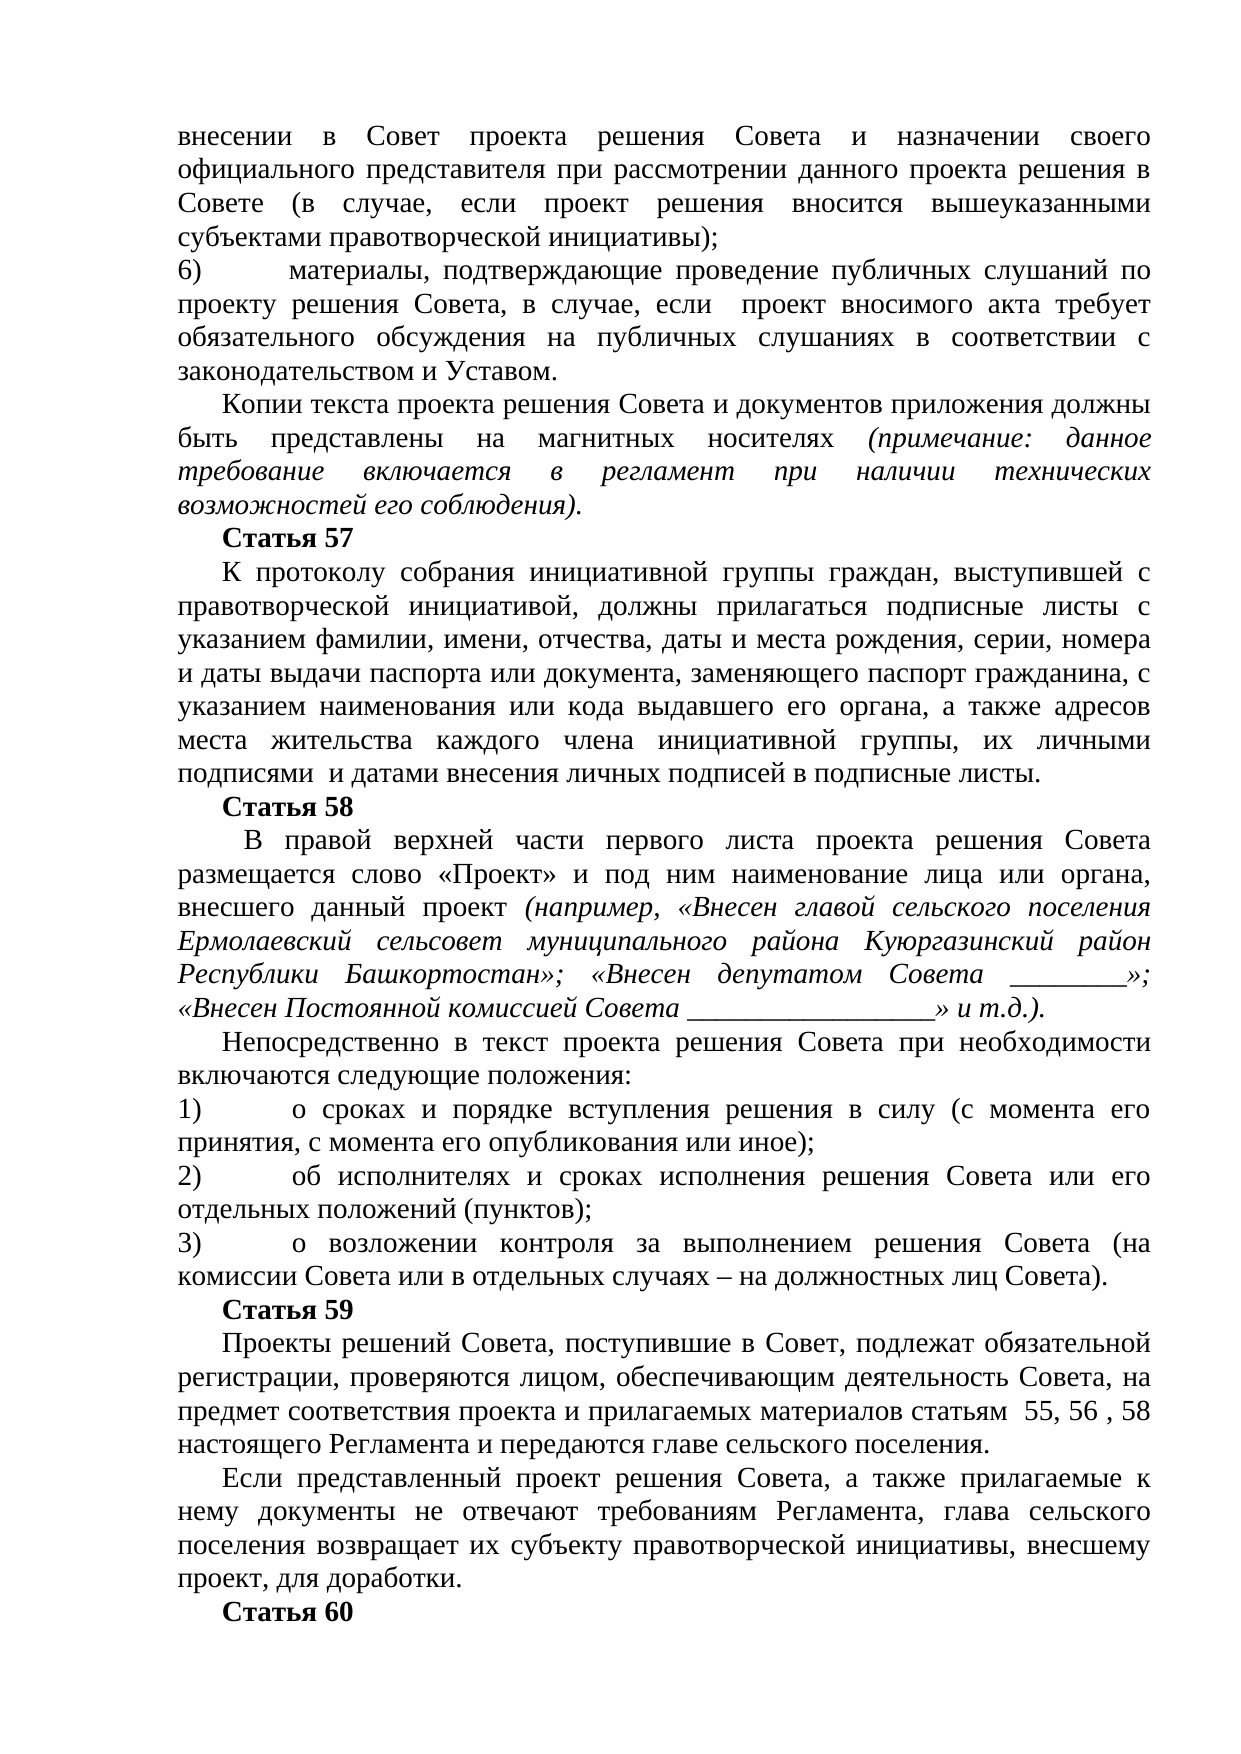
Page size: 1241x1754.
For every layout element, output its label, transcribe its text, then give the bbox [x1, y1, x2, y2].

text Если представленный проект решения Совета, а также прилагаемые к нему документы не отвечают требованиям Регламента, глава сельского поселения возвращает их субъекту правотворческой инициативы, внесшему проект, для доработки. [177, 1460, 1152, 1594]
text Статья 60 [177, 1594, 1152, 1627]
text Статья 57 [177, 521, 1152, 554]
text К протоколу собрания инициативной группы граждан, выступившей с правотворческой инициативой, должны прилагаться подписные листы с указанием фамилии, имени, отчества, даты и места рождения, серии, номера и даты выдачи паспорта или документа, заменяющего паспорт гражданина, с указанием наименования или кода выдавшего его органа, а также адресов места жительства каждого члена инициативной группы, их личными подписями и датами внесения личных подписей в подписные листы. [177, 554, 1152, 789]
list о сроках и порядке вступления решения в силу (с момента его принятия, с момента его опубликования или иное); [177, 1091, 1152, 1158]
list об исполнителях и сроках исполнения решения Совета или его отдельных положений (пунктов); [177, 1158, 1152, 1225]
text Проекты решений Совета, поступившие в Совет, подлежат обязательной регистрации, проверяются лицом, обеспечивающим деятельность Совета, на предмет соответствия проекта и прилагаемых материалов статьям 55, 56 , 58 настоящего Регламента и передаются главе сельского поселения. [177, 1326, 1152, 1460]
text Непосредственно в текст проекта решения Совета при необходимости включаются следующие положения: [177, 1024, 1152, 1091]
text Статья 59 [177, 1292, 1152, 1326]
text Статья 58 [177, 789, 1152, 822]
text В правой верхней части первого листа проекта решения Совета размещается слово «Проект» и под ним наименование лица или органа, внесшего данный проект (например, «Внесен главой сельского поселения Ермолаевский сельсовет муниципального района Куюргазинский район Республики Башкортостан»; «Внесен депутатом Совета ________»; «Внесен Постоянной комиссией Совета _________________» и т.д.). [177, 822, 1152, 1024]
text Копии текста проекта решения Совета и документов приложения должны быть представлены на магнитных носителях (примечание: данное требование включается в регламент при наличии технических возможностей его соблюдения). [177, 386, 1152, 521]
list материалы, подтверждающие проведение публичных слушаний по проекту решения Совета, в случае, если проект вносимого акта требует обязательного обсуждения на публичных слушаниях в соответствии с законодательством и Уставом. [177, 252, 1152, 386]
list о возложении контроля за выполнением решения Совета (на комиссии Совета или в отдельных случаях – на должностных лиц Совета). [177, 1225, 1152, 1292]
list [177, 118, 1152, 252]
